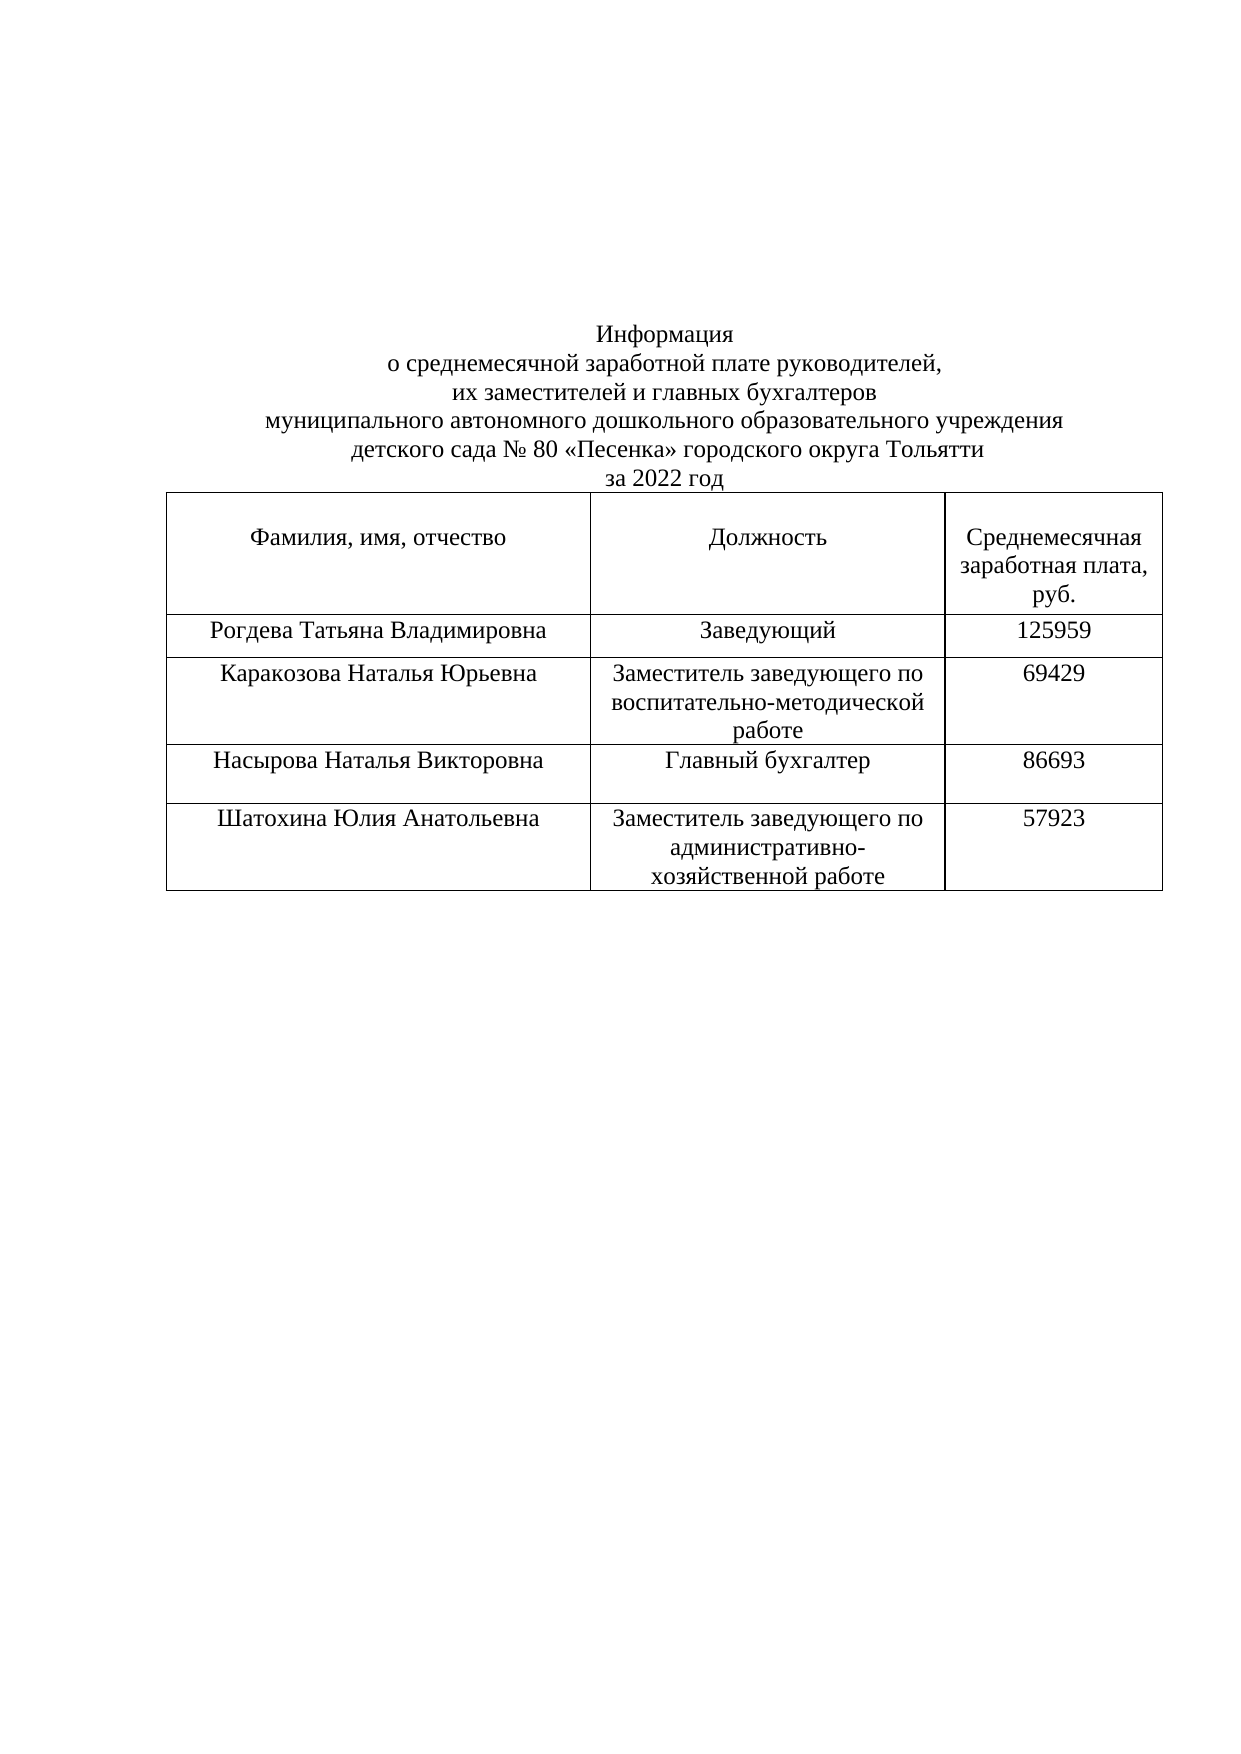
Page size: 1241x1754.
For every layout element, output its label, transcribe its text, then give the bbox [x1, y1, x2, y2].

text муниципального автономного дошкольного образовательного учреждения [177, 406, 1152, 434]
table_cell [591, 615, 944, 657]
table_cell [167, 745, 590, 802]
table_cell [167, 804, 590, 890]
text Информация [177, 319, 1152, 348]
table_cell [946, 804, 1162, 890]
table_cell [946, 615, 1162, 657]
text их заместителей и главных бухгалтеров [177, 377, 1152, 406]
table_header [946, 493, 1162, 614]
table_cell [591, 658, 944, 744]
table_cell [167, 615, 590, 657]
text детского сада № 80 «Песенка» городского округа Тольятти [177, 434, 1152, 463]
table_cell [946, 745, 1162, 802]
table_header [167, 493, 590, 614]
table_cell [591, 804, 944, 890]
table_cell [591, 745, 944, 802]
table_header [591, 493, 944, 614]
text о среднемесячной заработной плате руководителей, [177, 348, 1152, 377]
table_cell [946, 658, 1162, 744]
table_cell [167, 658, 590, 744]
text за 2022 год [177, 463, 1152, 492]
